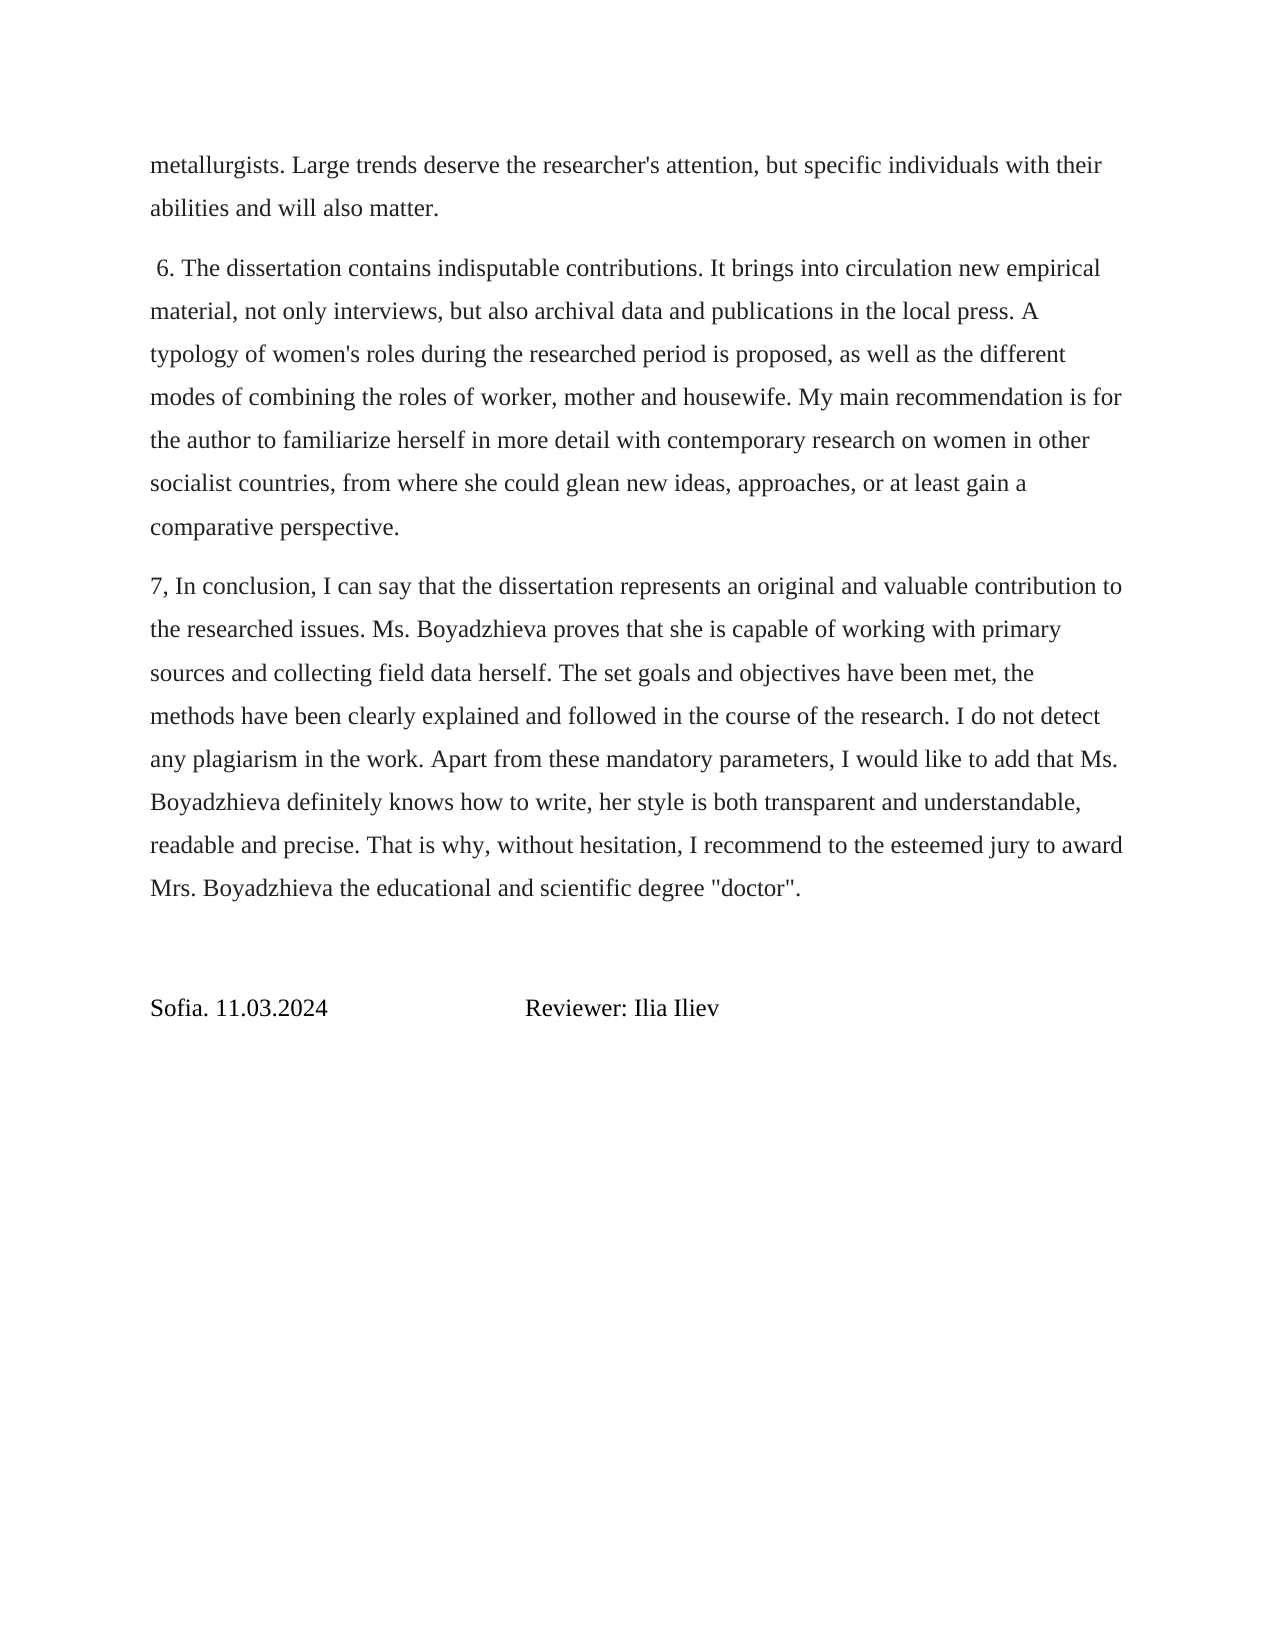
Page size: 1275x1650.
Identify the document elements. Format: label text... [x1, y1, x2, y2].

text 6. The dissertation contains indisputable contributions. It brings into circulation new empirical material, not only interviews, but also archival data and publications in the local press. A typology of women's roles during the researched period is proposed, as well as the different modes of combining the roles of worker, mother and housewife. My main recommendation is for the author to familiarize herself in more detail with contemporary research on women in other socialist countries, from where she could glean new ideas, approaches, or at least gain a comparative perspective. [150, 253, 1125, 540]
text 7, In conclusion, I can say that the dissertation represents an original and valuable contribution to the researched issues. Ms. Boyadzhieva proves that she is capable of working with primary sources and collecting field data herself. The set goals and objectives have been met, the methods have been clearly explained and followed in the course of the research. I do not detect any plagiarism in the work. Apart from these mandatory parameters, I would like to add that Ms. Boyadzhieva definitely knows how to write, her style is both transparent and understandable, readable and precise. That is why, without hesitation, I recommend to the esteemed jury to award Mrs. Boyadzhieva the educational and scientific degree "doctor". [150, 571, 1125, 902]
text Sofia. 11.03.2024 Reviewer: Ilia Iliev [150, 993, 1125, 1022]
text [150, 150, 1125, 222]
